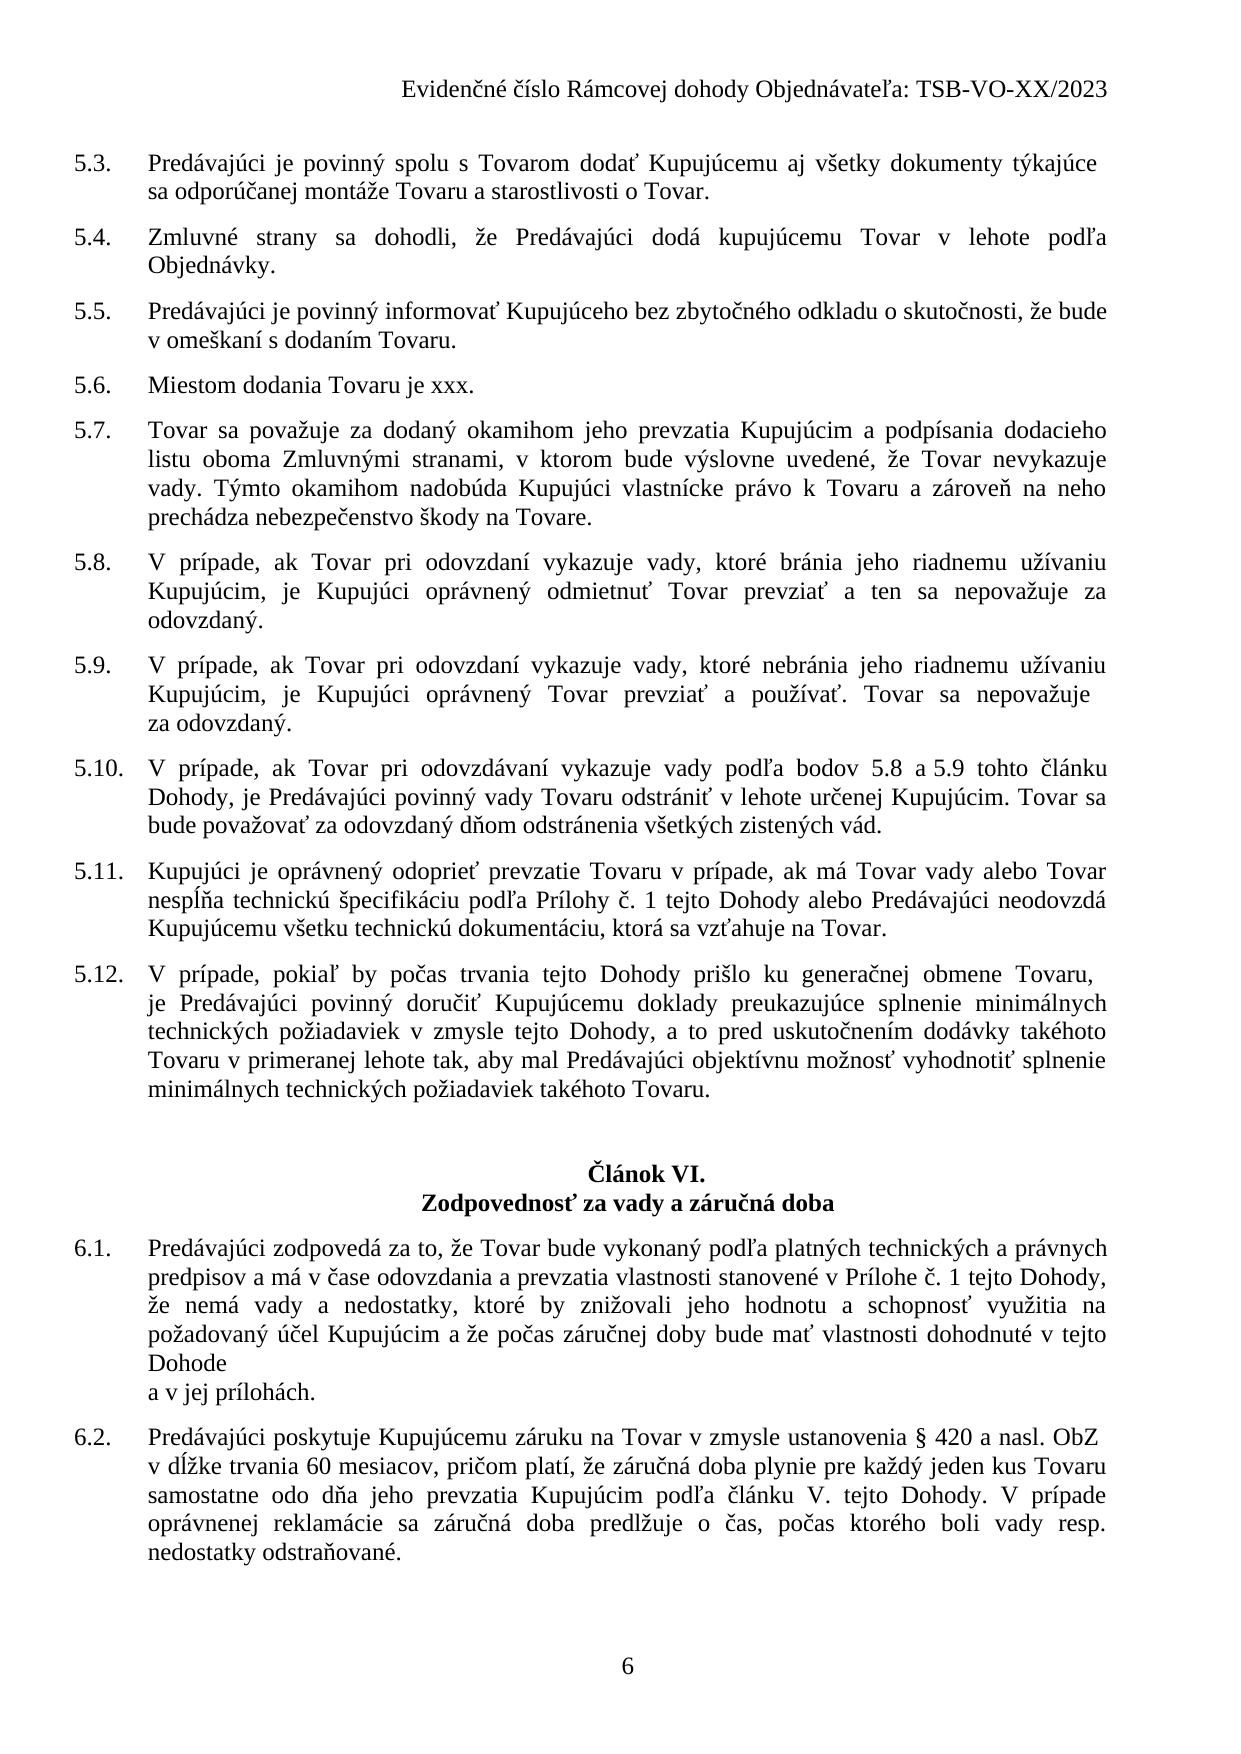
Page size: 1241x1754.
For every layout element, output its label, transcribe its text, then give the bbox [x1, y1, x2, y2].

subtitle Článok VI. [185, 1159, 1107, 1188]
list Zmluvné strany sa dohodli, že Predávajúci dodá kupujúcemu Tovar v lehote podľa Objednávky. [74, 222, 1107, 279]
list Predávajúci je povinný informovať Kupujúceho bez zbytočného odkladu o skutočnosti, že bude v omeškaní s dodaním Tovaru. [74, 296, 1107, 353]
text Zodpovednosť za vady a záručná doba [148, 1188, 1107, 1216]
list Miestom dodania Tovaru je xxx. [74, 370, 1107, 399]
list V prípade, pokiaľ by počas trvania tejto Dohody prišlo ku generačnej obmene Tovaru, je Predávajúci povinný doručiť Kupujúcemu doklady preukazujúce splnenie minimálnych technických požiadaviek v zmysle tejto Dohody, a to pred uskutočnením dodávky takéhoto Tovaru v primeranej lehote tak, aby mal Predávajúci objektívnu možnosť vyhodnotiť splnenie minimálnych technických požiadaviek takéhoto Tovaru. [74, 959, 1107, 1103]
list V prípade, ak Tovar pri odovzdávaní vykazuje vady podľa bodov 5.8 a 5.9 tohto článku Dohody, je Predávajúci povinný vady Tovaru odstrániť v lehote určenej Kupujúcim. Tovar sa bude považovať za odovzdaný dňom odstránenia všetkých zistených vád. [74, 753, 1107, 839]
list Predávajúci je povinný spolu s Tovarom dodať Kupujúcemu aj všetky dokumenty týkajúce sa odporúčanej montáže Tovaru a starostlivosti o Tovar. [74, 148, 1107, 205]
list V prípade, ak Tovar pri odovzdaní vykazuje vady, ktoré nebránia jeho riadnemu užívaniu Kupujúcim, je Kupujúci oprávnený Tovar prevziať a používať. Tovar sa nepovažuje za odovzdaný. [74, 650, 1107, 736]
list V prípade, ak Tovar pri odovzdaní vykazuje vady, ktoré bránia jeho riadnemu užívaniu Kupujúcim, je Kupujúci oprávnený odmietnuť Tovar prevziať a ten sa nepovažuje za odovzdaný. [74, 547, 1107, 633]
list Tovar sa považuje za dodaný okamihom jeho prevzatia Kupujúcim a podpísania dodacieho listu oboma Zmluvnými stranami, v ktorom bude výslovne uvedené, že Tovar nevykazuje vady. Týmto okamihom nadobúda Kupujúci vlastnícke právo k Tovaru a zároveň na neho prechádza nebezpečenstvo škody na Tovare. [74, 416, 1107, 531]
list Predávajúci poskytuje Kupujúcemu záruku na Tovar v zmysle ustanovenia § 420 a nasl. ObZ v dĺžke trvania 60 mesiacov, pričom platí, že záručná doba plynie pre každý jeden kus Tovaru samostatne odo dňa jeho prevzatia Kupujúcim podľa článku V. tejto Dohody. V prípade oprávnenej reklamácie sa záručná doba predlžuje o čas, počas ktorého boli vady resp. nedostatky odstraňované. [74, 1422, 1107, 1566]
list Predávajúci zodpovedá za to, že Tovar bude vykonaný podľa platných technických a právnych predpisov a má v čase odovzdania a prevzatia vlastnosti stanovené v Prílohe č. 1 tejto Dohody, že nemá vady a nedostatky, ktoré by znižovali jeho hodnotu a schopnosť využitia na požadovaný účel Kupujúcim a že počas záručnej doby bude mať vlastnosti dohodnuté v tejto Dohode a v jej prílohách. [74, 1233, 1107, 1406]
list Kupujúci je oprávnený odoprieť prevzatie Tovaru v prípade, ak má Tovar vady alebo Tovar nespĺňa technickú špecifikáciu podľa Prílohy č. 1 tejto Dohody alebo Predávajúci neodovzdá Kupujúcemu všetku technickú dokumentáciu, ktorá sa vzťahuje na Tovar. [74, 856, 1107, 942]
